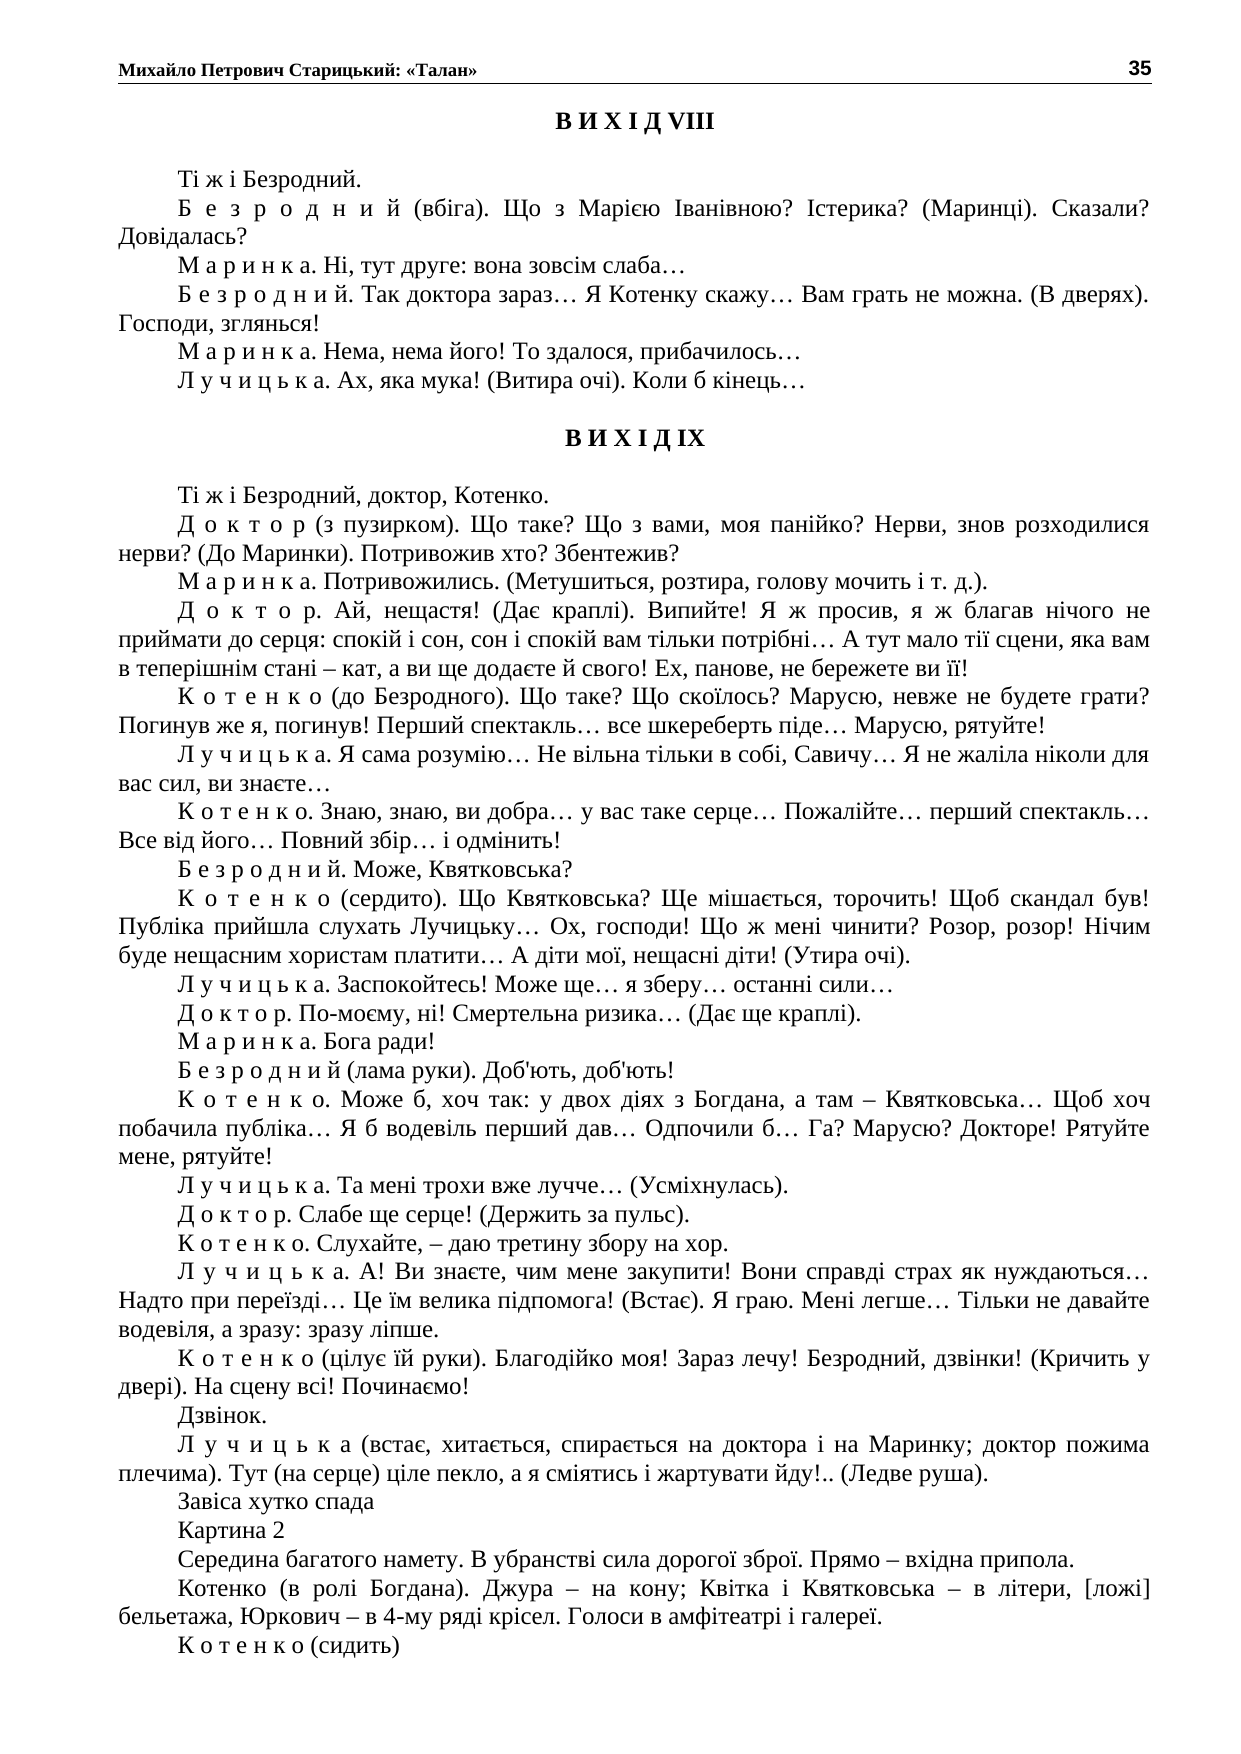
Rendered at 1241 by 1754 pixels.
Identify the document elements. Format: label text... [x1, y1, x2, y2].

subtitle В И Х I Д VIII [118, 106, 1152, 135]
text Л у ч и ц ь к а. Та менi трохи вже лучче… (Усмiхнулась). [118, 1170, 1152, 1199]
text Л у ч и ц ь к а. Ах, яка мука! (Витира очi). Коли б кiнець… [118, 365, 1152, 394]
text К о т е н к о (до Безродного). Що таке? Що скоїлось? Марусю, невже не будете грати? Погинув же я, погинув! Перший спектакль… все шкереберть пiде… Марусю, рятуйте! [118, 681, 1152, 739]
text Л у ч и ц ь к а. Заспокойтесь! Може ще… я зберу… останнi сили… [118, 969, 1152, 998]
text Б е з р о д н и й. Так доктора зараз… Я Котенку скажу… Вам грать не можна. (В дверях). Господи, зглянься! [118, 279, 1152, 336]
text Б е з р о д н и й (вбiга). Що з Марiєю Iванiвною? Iстерика? (Маринцi). Сказали? Довiдалась? [118, 193, 1152, 250]
text Л у ч и ц ь к а. А! Ви знаєте, чим мене закупити! Вони справдi страх як нуждаються… Надто при переїздi… Це їм велика пiдпомога! (Встає). Я граю. Менi легше… Тiльки не давайте водевiля, а зразу: зразу лiпше. [118, 1256, 1152, 1343]
text Б е з р о д н и й. Може, Квятковська? [118, 854, 1152, 883]
text Тi ж i Безродний. [118, 164, 1152, 193]
text Б е з р о д н и й (лама руки). Доб'ють, доб'ють! [118, 1055, 1152, 1084]
subtitle В И Х I Д IX [118, 423, 1152, 451]
text Л у ч и ц ь к а (встає, хитається, спирається на доктора i на Маринку; доктор пожима плечима). Тут (на серце) цiле пекло, а я смiятись i жартувати йду!.. (Ледве руша). [118, 1429, 1152, 1486]
text Середина багатого намету. В убранствi сила дорогої зброї. Прямо – вхiдна припола. [118, 1544, 1152, 1573]
text К о т е н к о. Може б, хоч так: у двох дiях з Богдана, а там – Квятковська… Щоб хоч побачила публiка… Я б водевiль перший дав… Одпочили б… Га? Марусю? Докторе! Рятуйте мене, рятуйте! [118, 1084, 1152, 1170]
text Картина 2 [118, 1515, 1152, 1544]
text Тi ж i Безродний, доктор, Котенко. [118, 480, 1152, 509]
text К о т е н к о (цiлує їй руки). Благодiйко моя! Зараз лечу! Безродний, дзвiнки! (Кричить у дверi). На сцену всi! Починаємо! [118, 1343, 1152, 1400]
text К о т е н к о. Слухайте, – даю третину збору на хор. [118, 1228, 1152, 1256]
text Завiса хутко спада [118, 1486, 1152, 1515]
text Д о к т о р. Ай, нещастя! (Дає краплi). Випийте! Я ж просив, я ж благав нiчого не приймати до серця: спокiй i сон, сон i спокiй вам тiльки потрiбнi… А тут мало тiї сцени, яка вам в теперiшнiм станi – кат, а ви ще додаєте й свого! Ех, панове, не бережете ви її! [118, 595, 1152, 681]
text К о т е н к о (сидить) [118, 1630, 1152, 1659]
text М а р и н к а. Бога ради! [118, 1026, 1152, 1055]
text Д о к т о р. По-моєму, нi! Смертельна ризика… (Дає ще краплi). [118, 998, 1152, 1026]
text Дзвiнок. [118, 1400, 1152, 1429]
text К о т е н к о (сердито). Що Квятковська? Ще мiшається, торочить! Щоб скандал був! Публiка прийшла слухать Лучицьку… Ох, господи! Що ж менi чинити? Розор, розор! Нiчим буде нещасним хористам платити… А дiти мої, нещаснi дiти! (Утира очi). [118, 883, 1152, 969]
text Д о к т о р. Слабе ще серце! (Держить за пульс). [118, 1199, 1152, 1228]
text Котенко (в ролi Богдана). Джура – на кону; Квiтка i Квятковська – в лiтери, [ложi] бельетажа, Юркович – в 4-му рядi крiсел. Голоси в амфiтеатрi i галереї. [118, 1573, 1152, 1630]
text М а р и н к а. Нi, тут друге: вона зовсiм слаба… [118, 250, 1152, 279]
text К о т е н к о. Знаю, знаю, ви добра… у вас таке серце… Пожалiйте… перший спектакль… Все вiд його… Повний збiр… i одмiнить! [118, 796, 1152, 854]
text М а р и н к а. Нема, нема його! То здалося, прибачилось… [118, 336, 1152, 365]
text Л у ч и ц ь к а. Я сама розумiю… Не вiльна тiльки в собi, Савичу… Я не жалiла нiколи для вас сил, ви знаєте… [118, 739, 1152, 796]
text М а р и н к а. Потривожились. (Метушиться, розтира, голову мочить i т. д.). [118, 566, 1152, 595]
text Д о к т о р (з пузирком). Що таке? Що з вами, моя панiйко? Нерви, знов розходилися нерви? (До Маринки). Потривожив хто? Збентежив? [118, 509, 1152, 566]
